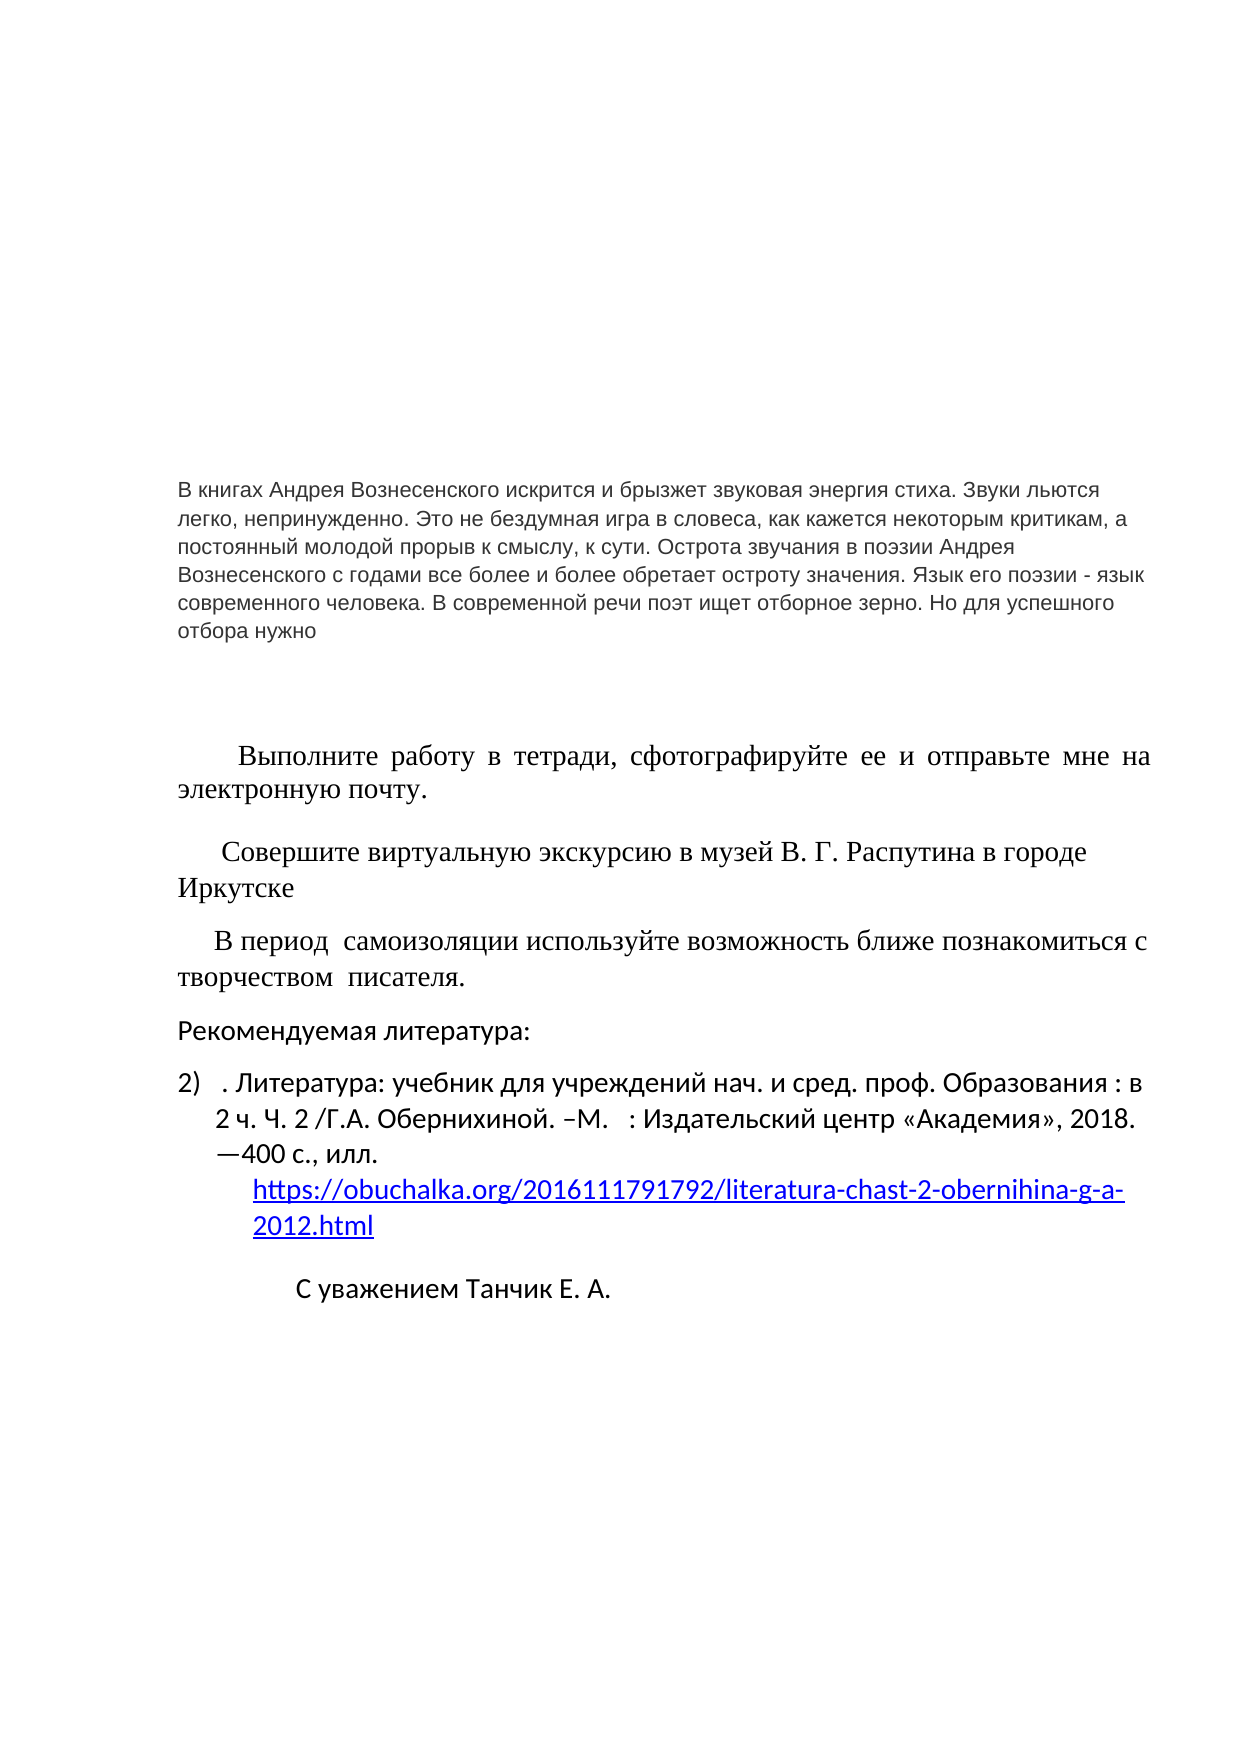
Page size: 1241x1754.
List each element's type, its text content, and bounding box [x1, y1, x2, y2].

text Рекомендуемая литература: [177, 1012, 1152, 1047]
text С уважением Танчик Е. А. [177, 1270, 1152, 1306]
text В период самоизоляции используйте возможность ближе познакомиться с творчеством писателя. [177, 923, 1152, 992]
text В книгах Андрея Вознесенского искрится и брызжет звуковая энергия стиха. Звуки льются легко, непринужденно. Это не бездумная игра в словеса, как кажется некоторым критикам, а постоянный молодой прорыв к смыслу, к сути. Острота звучания в поэзии Андрея Вознесенского с годами все более и более обретает остроту значения. Язык его поэзии - язык современного человека. В современной речи поэт ищет отборное зерно. Но для успешного отбора нужно [177, 474, 1152, 643]
text https://obuchalka.org/2016111791792/literatura-chast-2-obernihina-g-a-2012.html [252, 1171, 1152, 1242]
text Выполните работу в тетради, сфотографируйте ее и отправьте мне на электронную почту. [177, 738, 1152, 805]
list . Литература: учебник для учреждений нач. и сред. проф. Образования : в 2 ч. Ч. 2 /Г.А. Обернихиной. –М. : Издательский центр «Академия», 2018.—400 с., илл. [177, 1064, 1152, 1171]
text Совершите виртуальную экскурсию в музей В. Г. Распутина в городе Иркутске [177, 834, 1152, 903]
